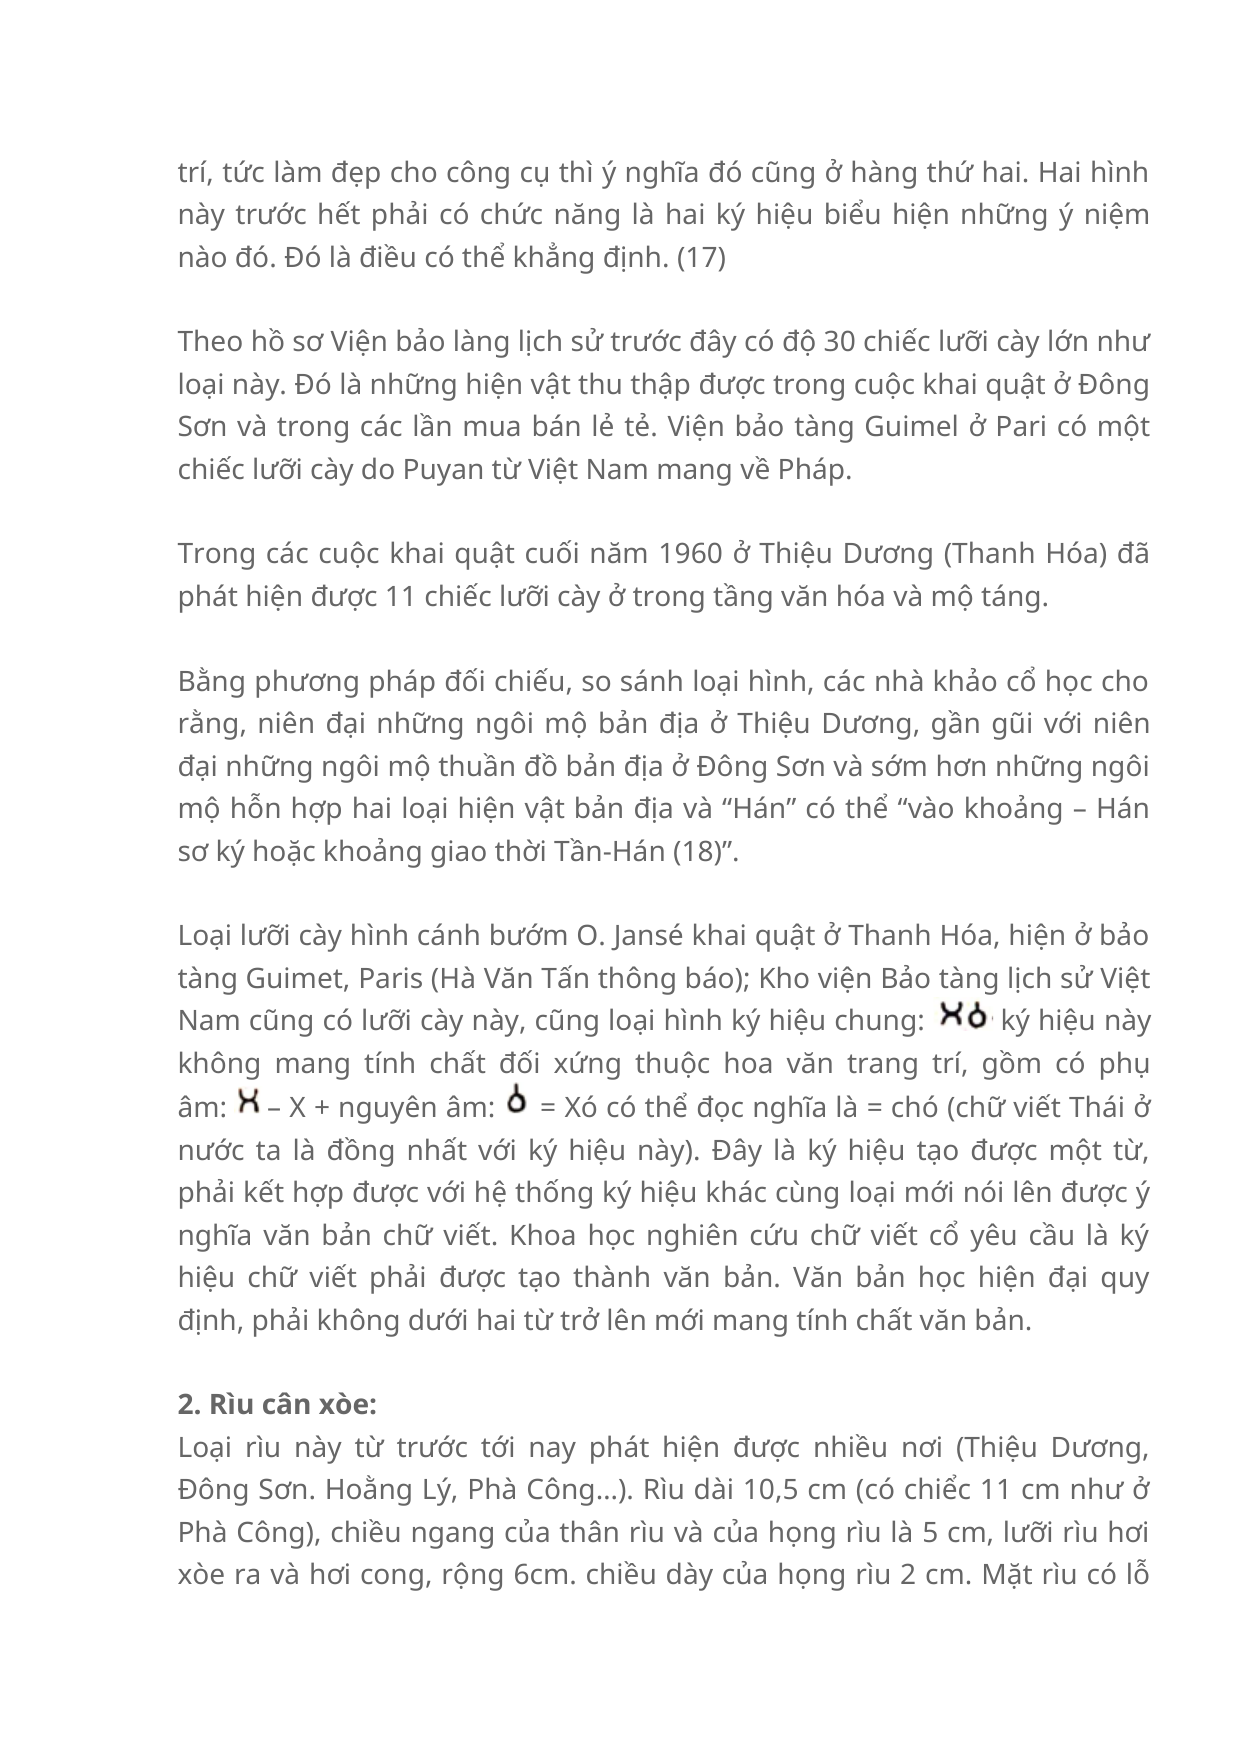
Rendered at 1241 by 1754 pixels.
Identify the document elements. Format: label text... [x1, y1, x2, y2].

picture [234, 1086, 267, 1118]
text Loại lưỡi cày hình cánh bướm O. Jansé khai quật ở Thanh Hóa, hiện ở bảo tàng Guimet, Paris (Hà Văn Tấn thông báo); Kho viện Bảo tàng lịch sử Việt Nam cũng có lưỡi cày này, cũng loại hình ký hiệu chung: ký hiệu này không mang tính chất đối xứng thuộc hoa văn trang trí, gồm có phụ âm: – X + nguyên âm: = Xó có thể đọc nghĩa là = chó (chữ viết Thái ở nước ta là đồng nhất với ký hiệu này). Đây là ký hiệu tạo được một từ, phải kết hợp được với hệ thống ký hiệu khác cùng loại mới nói lên được ý nghĩa văn bản chữ viết. Khoa học nghiên cứu chữ viết cổ yêu cầu là ký hiệu chữ viết phải được tạo thành văn bản. Văn bản học hiện đại quy định, phải không dưới hai từ trở lên mới mang tính chất văn bản. [177, 911, 1152, 1338]
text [177, 148, 1152, 275]
text Bằng phương pháp đối chiếu, so sánh loại hình, các nhà khảo cổ học cho rằng, niên đại những ngôi mộ bản địa ở Thiệu Dương, gần gũi với niên đại những ngôi mộ thuần đồ bản địa ở Đông Sơn và sớm hơn những ngôi mộ hỗn hợp hai loại hiện vật bản địa và “Hán” có thể “vào khoảng – Hán sơ ký hoặc khoảng giao thời Tần-Hán (18)”. [177, 657, 1152, 869]
picture [503, 1081, 533, 1118]
text Trong các cuộc khai quật cuối năm 1960 ở Thiệu Dương (Thanh Hóa) đã phát hiện được 11 chiếc lưỡi cày ở trong tầng văn hóa và mộ táng. [177, 529, 1152, 614]
text Theo hồ sơ Viện bảo làng lịch sử trước đây có độ 30 chiếc lưỡi cày lớn như loại này. Đó là những hiện vật thu thập được trong cuộc khai quật ở Đông Sơn và trong các lần mua bán lẻ tẻ. Viện bảo tàng Guimel ở Pari có một chiếc lưỡi cày do Puyan từ Việt Nam mang về Pháp. [177, 317, 1152, 487]
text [177, 1423, 1152, 1593]
text 2. Rìu cân xòe: [177, 1380, 1152, 1423]
picture [933, 997, 994, 1031]
